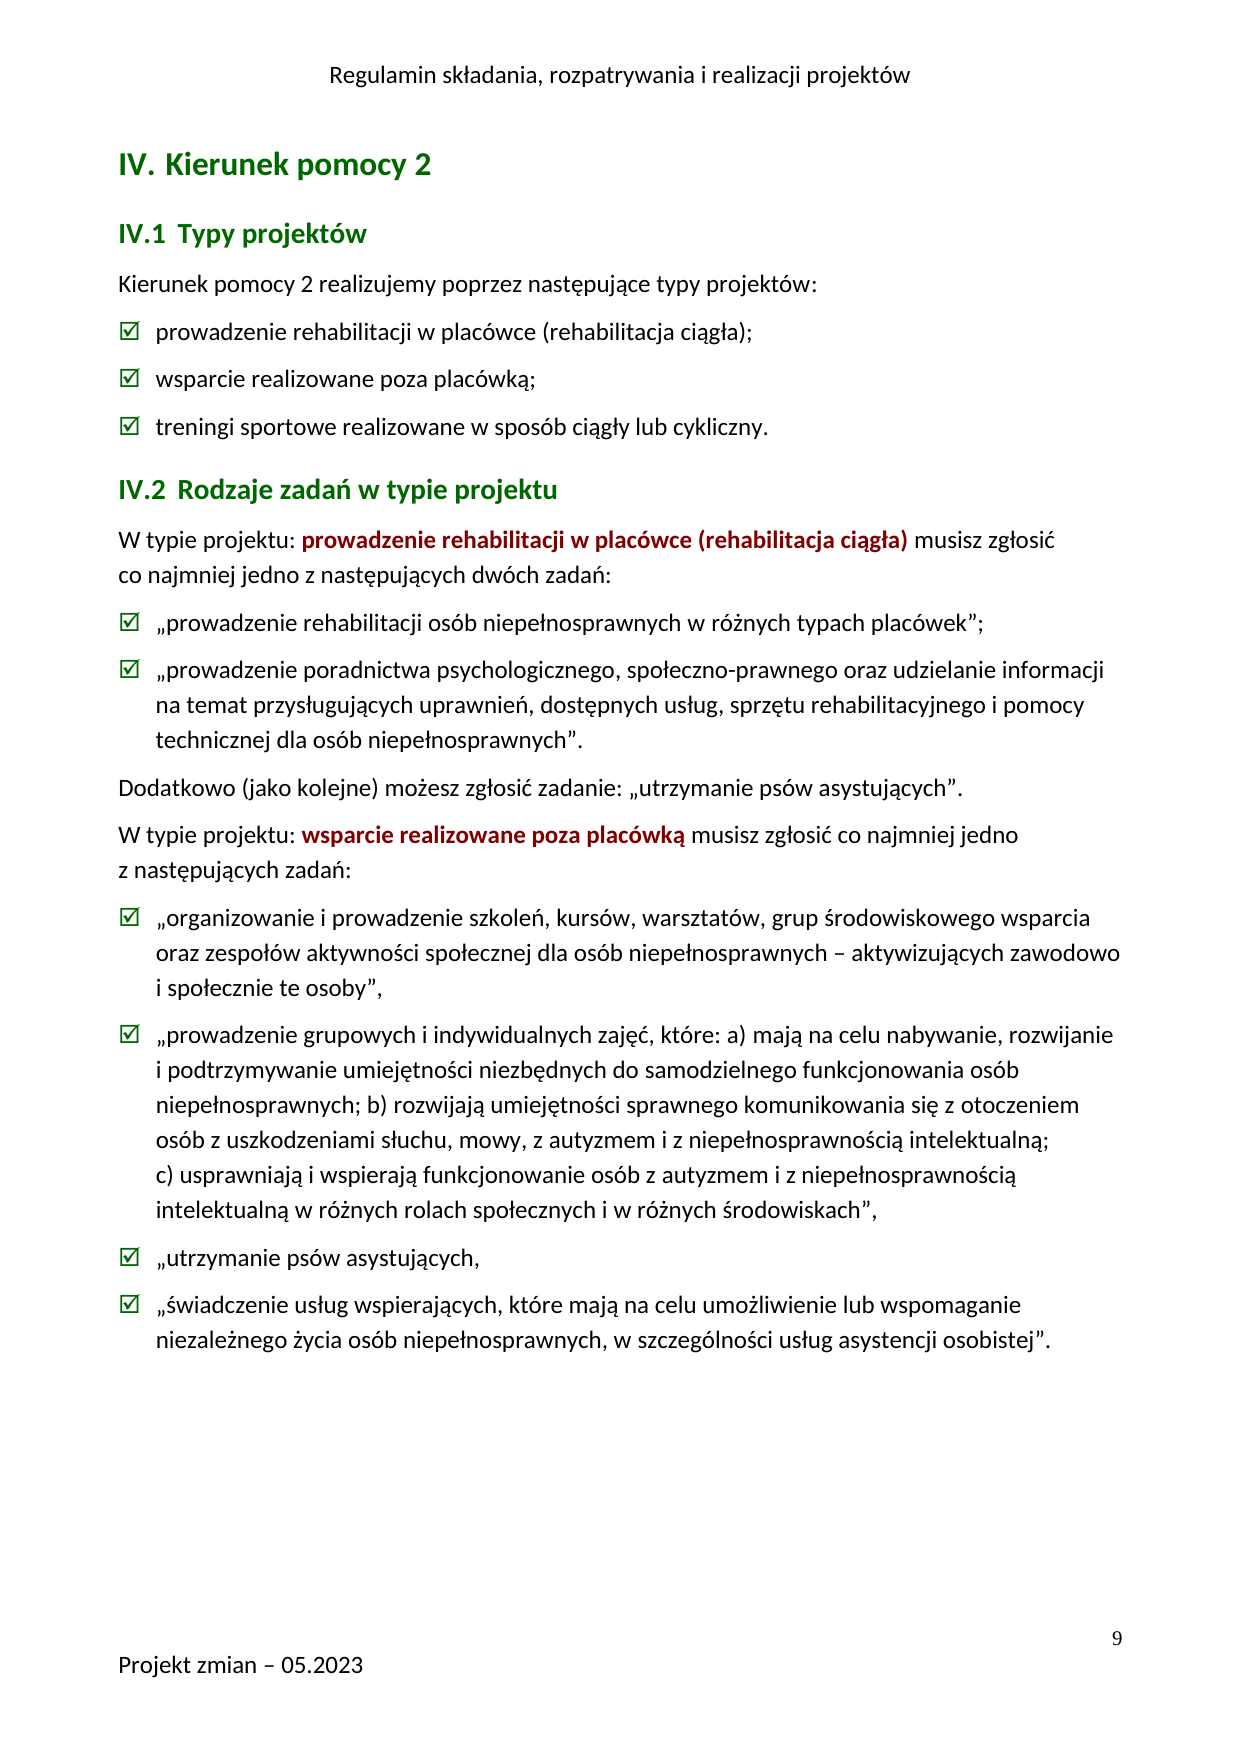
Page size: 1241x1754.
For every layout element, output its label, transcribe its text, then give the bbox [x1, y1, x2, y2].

subtitle IV.2 Rodzaje zadań w typie projektu [118, 471, 1122, 506]
list treningi sportowe realizowane w sposób ciągły lub cykliczny. [118, 411, 1122, 441]
list „prowadzenie poradnictwa psychologicznego, społeczno-prawnego oraz udzielanie informacji na temat przysługujących uprawnień, dostępnych usług, sprzętu rehabilitacyjnego i pomocy technicznej dla osób niepełnosprawnych”. [118, 654, 1122, 755]
list prowadzenie rehabilitacji w placówce (rehabilitacja ciągła); [118, 316, 1122, 346]
text W typie projektu: wsparcie realizowane poza placówką musisz zgłosić co najmniej jedno z następujących zadań: [118, 819, 1122, 885]
list „utrzymanie psów asystujących, [118, 1242, 1122, 1272]
text W typie projektu: prowadzenie rehabilitacji w placówce (rehabilitacja ciągła) musisz zgłosić co najmniej jedno z następujących dwóch zadań: [118, 524, 1122, 590]
list „prowadzenie rehabilitacji osób niepełnosprawnych w różnych typach placówek”; [118, 607, 1122, 637]
list wsparcie realizowane poza placówką; [118, 363, 1122, 394]
text Kierunek pomocy 2 realizujemy poprzez następujące typy projektów: [118, 268, 1122, 299]
list „świadczenie usług wspierających, które mają na celu umożliwienie lub wspomaganie niezależnego życia osób niepełnosprawnych, w szczególności usług asystencji osobistej”. [118, 1289, 1122, 1355]
text Dodatkowo (jako kolejne) możesz zgłosić zadanie: „utrzymanie psów asystujących”. [118, 772, 1122, 802]
list „organizowanie i prowadzenie szkoleń, kursów, warsztatów, grup środowiskowego wsparcia oraz zespołów aktywności społecznej dla osób niepełnosprawnych – aktywizujących zawodowo i społecznie te osoby”, [118, 902, 1122, 1002]
subtitle Kierunek pomocy 2 [118, 143, 1122, 184]
list „prowadzenie grupowych i indywidualnych zajęć, które: a) mają na celu nabywanie, rozwijanie i podtrzymywanie umiejętności niezbędnych do samodzielnego funkcjonowania osób niepełnosprawnych; b) rozwijają umiejętności sprawnego komunikowania się z otoczeniem osób z uszkodzeniami słuchu, mowy, z autyzmem i z niepełnosprawnością intelektualną; c) usprawniają i wspierają funkcjonowanie osób z autyzmem i z niepełnosprawnością intelektualną w różnych rolach społecznych i w różnych środowiskach”, [118, 1019, 1122, 1225]
subtitle IV.1 Typy projektów [118, 215, 1122, 251]
